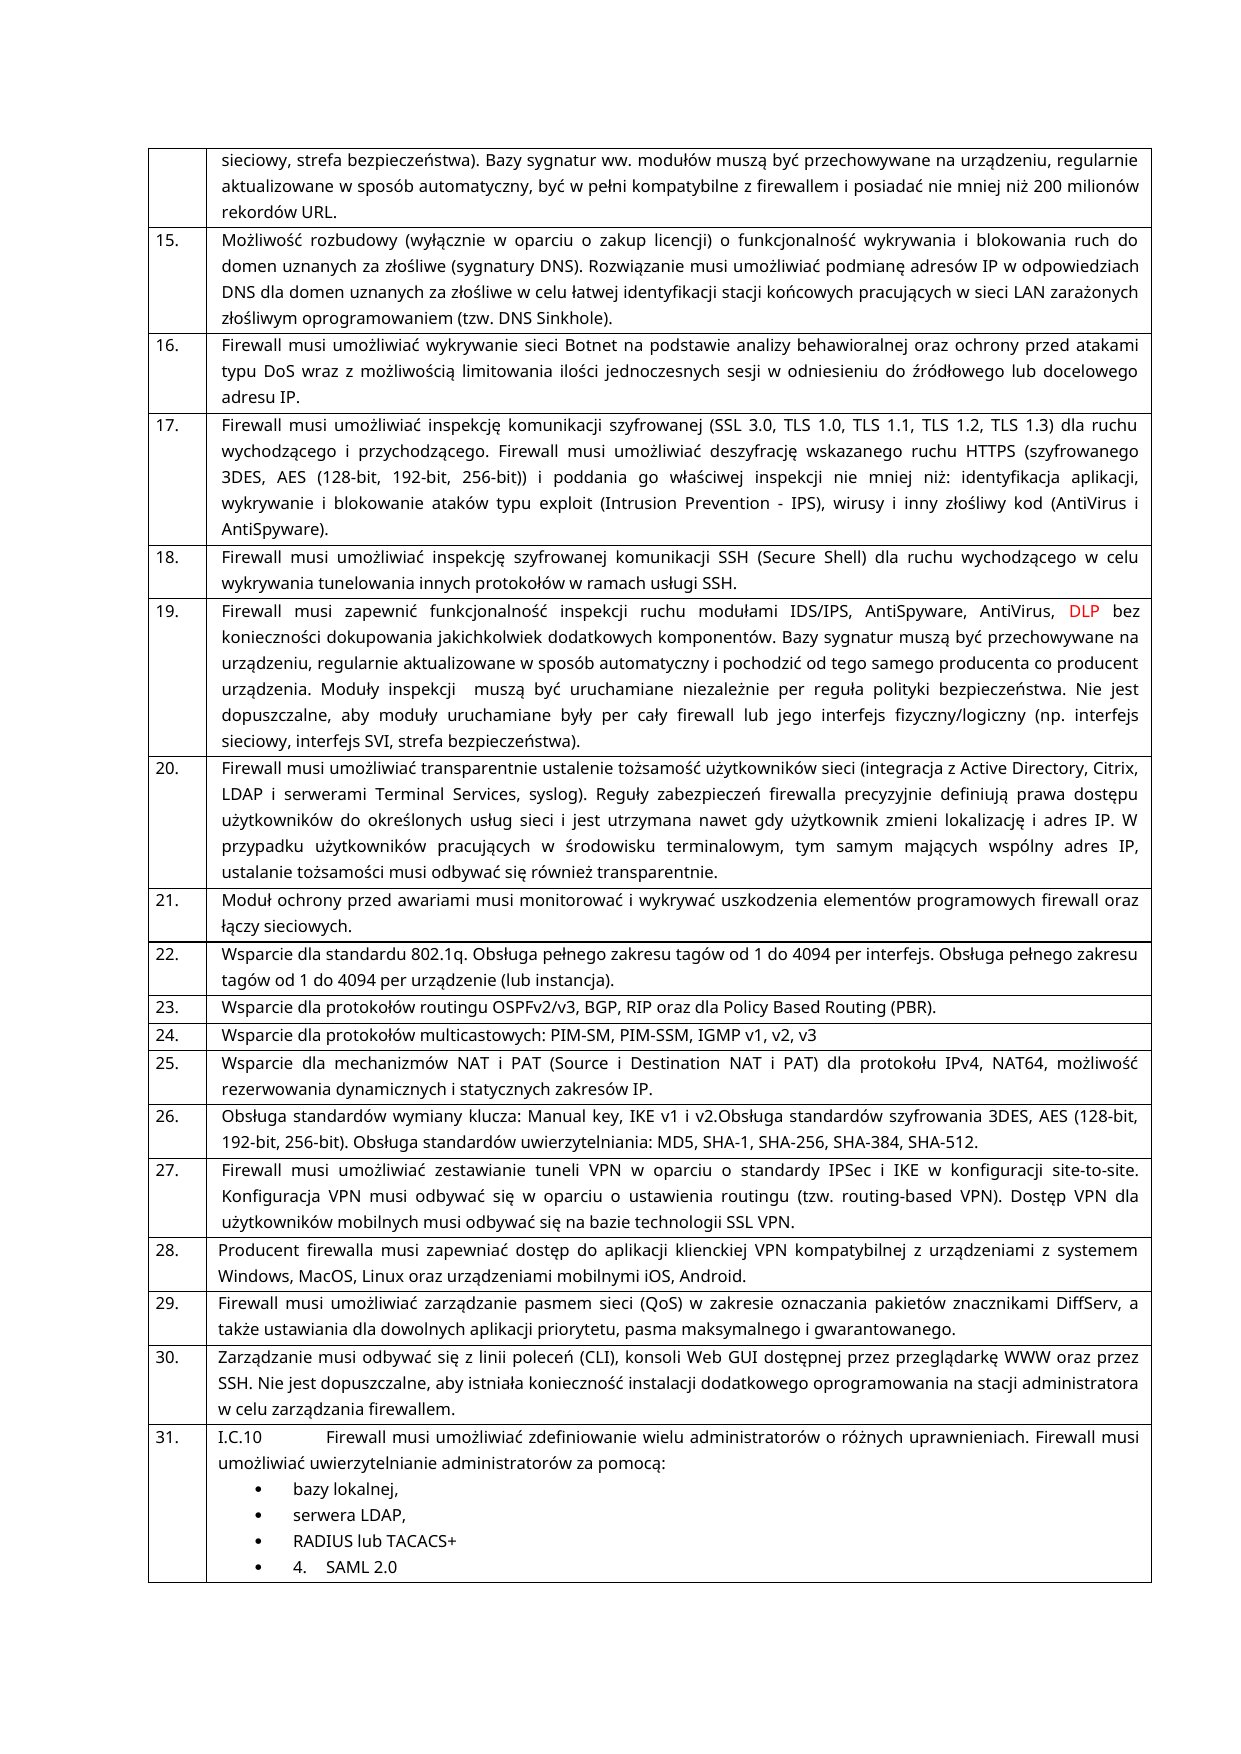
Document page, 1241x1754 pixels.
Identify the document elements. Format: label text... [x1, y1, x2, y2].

table_cell Firewall musi umożliwiać inspekcję komunikacji szyfrowanej (SSL 3.0, TLS 1.0, TLS 1.1, TLS 1.2, TLS 1.3) dla ruchu wychodzącego i przychodzącego. Firewall musi umożliwiać deszyfrację wskazanego ruchu HTTPS (szyfrowanego 3DES, AES (128-bit, 192-bit, 256-bit)) i poddania go właściwej inspekcji nie mniej niż: identyfikacja aplikacji, wykrywanie i blokowanie ataków typu exploit (Intrusion Prevention - IPS), wirusy i inny złośliwy kod (AntiVirus i AntiSpyware). [207, 414, 1151, 544]
table_cell [149, 149, 206, 227]
table_cell [149, 1159, 206, 1237]
table_cell Producent firewalla musi zapewniać dostęp do aplikacji klienckiej VPN kompatybilnej z urządzeniami z systemem Windows, MacOS, Linux oraz urządzeniami mobilnymi iOS, Android. [207, 1238, 1151, 1291]
table_cell Wsparcie dla mechanizmów NAT i PAT (Source i Destination NAT i PAT) dla protokołu IPv4, NAT64, możliwość rezerwowania dynamicznych i statycznych zakresów IP. [207, 1051, 1151, 1104]
table_cell [149, 943, 206, 995]
table_cell Wsparcie dla protokołów routingu OSPFv2/v3, BGP, RIP oraz dla Policy Based Routing (PBR). [207, 996, 1151, 1023]
table_cell [149, 1024, 206, 1050]
table_cell [149, 599, 206, 756]
table_cell Zarządzanie musi odbywać się z linii poleceń (CLI), konsoli Web GUI dostępnej przez przeglądarkę WWW oraz przez SSH. Nie jest dopuszczalne, aby istniała konieczność instalacji dodatkowego oprogramowania na stacji administratora w celu zarządzania firewallem. [207, 1346, 1151, 1424]
table_cell Firewall musi umożliwiać zarządzanie pasmem sieci (QoS) w zakresie oznaczania pakietów znacznikami DiffServ, a także ustawiania dla dowolnych aplikacji priorytetu, pasma maksymalnego i gwarantowanego. [207, 1292, 1151, 1344]
table_cell [149, 1105, 206, 1157]
table_cell [149, 414, 206, 544]
table_cell Firewall musi zapewnić funkcjonalność inspekcji ruchu modułami IDS/IPS, AntiSpyware, AntiVirus, DLP bez konieczności dokupowania jakichkolwiek dodatkowych komponentów. Bazy sygnatur muszą być przechowywane na urządzeniu, regularnie aktualizowane w sposób automatyczny i pochodzić od tego samego producenta co producent urządzenia. Moduły inspekcji muszą być uruchamiane niezależnie per reguła polityki bezpieczeństwa. Nie jest dopuszczalne, aby moduły uruchamiane były per cały firewall lub jego interfejs fizyczny/logiczny (np. interfejs sieciowy, interfejs SVI, strefa bezpieczeństwa). [207, 599, 1151, 756]
table_cell [149, 996, 206, 1023]
table_cell Firewall musi umożliwiać inspekcję szyfrowanej komunikacji SSH (Secure Shell) dla ruchu wychodzącego w celu wykrywania tunelowania innych protokołów w ramach usługi SSH. [207, 546, 1151, 598]
table_cell [149, 334, 206, 413]
table_cell [149, 889, 206, 941]
table_cell Obsługa standardów wymiany klucza: Manual key, IKE v1 i v2.Obsługa standardów szyfrowania 3DES, AES (128-bit, 192-bit, 256-bit). Obsługa standardów uwierzytelniania: MD5, SHA-1, SHA-256, SHA-384, SHA-512. [207, 1105, 1151, 1157]
table_cell [149, 546, 206, 598]
table_cell Firewall musi umożliwiać zestawianie tuneli VPN w oparciu o standardy IPSec i IKE w konfiguracji site-to-site. Konfiguracja VPN musi odbywać się w oparciu o ustawienia routingu (tzw. routing-based VPN). Dostęp VPN dla użytkowników mobilnych musi odbywać się na bazie technologii SSL VPN. [207, 1159, 1151, 1237]
table_cell Możliwość rozbudowy (wyłącznie w oparciu o zakup licencji) o funkcjonalność wykrywania i blokowania ruch do domen uznanych za złośliwe (sygnatury DNS). Rozwiązanie musi umożliwiać podmianę adresów IP w odpowiedziach DNS dla domen uznanych za złośliwe w celu łatwej identyfikacji stacji końcowych pracujących w sieci LAN zarażonych złośliwym oprogramowaniem (tzw. DNS Sinkhole). [207, 228, 1151, 333]
table_cell Firewall musi umożliwiać wykrywanie sieci Botnet na podstawie analizy behawioralnej oraz ochrony przed atakami typu DoS wraz z możliwością limitowania ilości jednoczesnych sesji w odniesieniu do źródłowego lub docelowego adresu IP. [207, 334, 1151, 413]
table_cell Firewall musi umożliwiać transparentnie ustalenie tożsamość użytkowników sieci (integracja z Active Directory, Citrix, LDAP i serwerami Terminal Services, syslog). Reguły zabezpieczeń firewalla precyzyjnie definiują prawa dostępu użytkowników do określonych usług sieci i jest utrzymana nawet gdy użytkownik zmieni lokalizację i adres IP. W przypadku użytkowników pracujących w środowisku terminalowym, tym samym mających wspólny adres IP, ustalanie tożsamości musi odbywać się również transparentnie. [207, 757, 1151, 888]
table_cell [149, 1425, 206, 1582]
table_cell [149, 228, 206, 333]
table_cell I.C.10 Firewall musi umożliwiać zdefiniowanie wielu administratorów o różnych uprawnieniach. Firewall musi umożliwiać uwierzytelnianie administratorów za pomocą: bazy lokalnej, serwera LDAP, RADIUS lub TACACS+ 4. SAML 2.0 [207, 1425, 1151, 1582]
table_cell [149, 1346, 206, 1424]
table_cell Moduł ochrony przed awariami musi monitorować i wykrywać uszkodzenia elementów programowych firewall oraz łączy sieciowych. [207, 889, 1151, 941]
table_cell [149, 1238, 206, 1291]
table_cell [149, 1292, 206, 1344]
table_cell [149, 1051, 206, 1104]
table_cell Wsparcie dla standardu 802.1q. Obsługa pełnego zakresu tagów od 1 do 4094 per interfejs. Obsługa pełnego zakresu tagów od 1 do 4094 per urządzenie (lub instancja). [207, 943, 1151, 995]
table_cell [207, 149, 1151, 227]
table_cell Wsparcie dla protokołów multicastowych: PIM-SM, PIM-SSM, IGMP v1, v2, v3 [207, 1024, 1151, 1050]
table_cell [149, 757, 206, 888]
